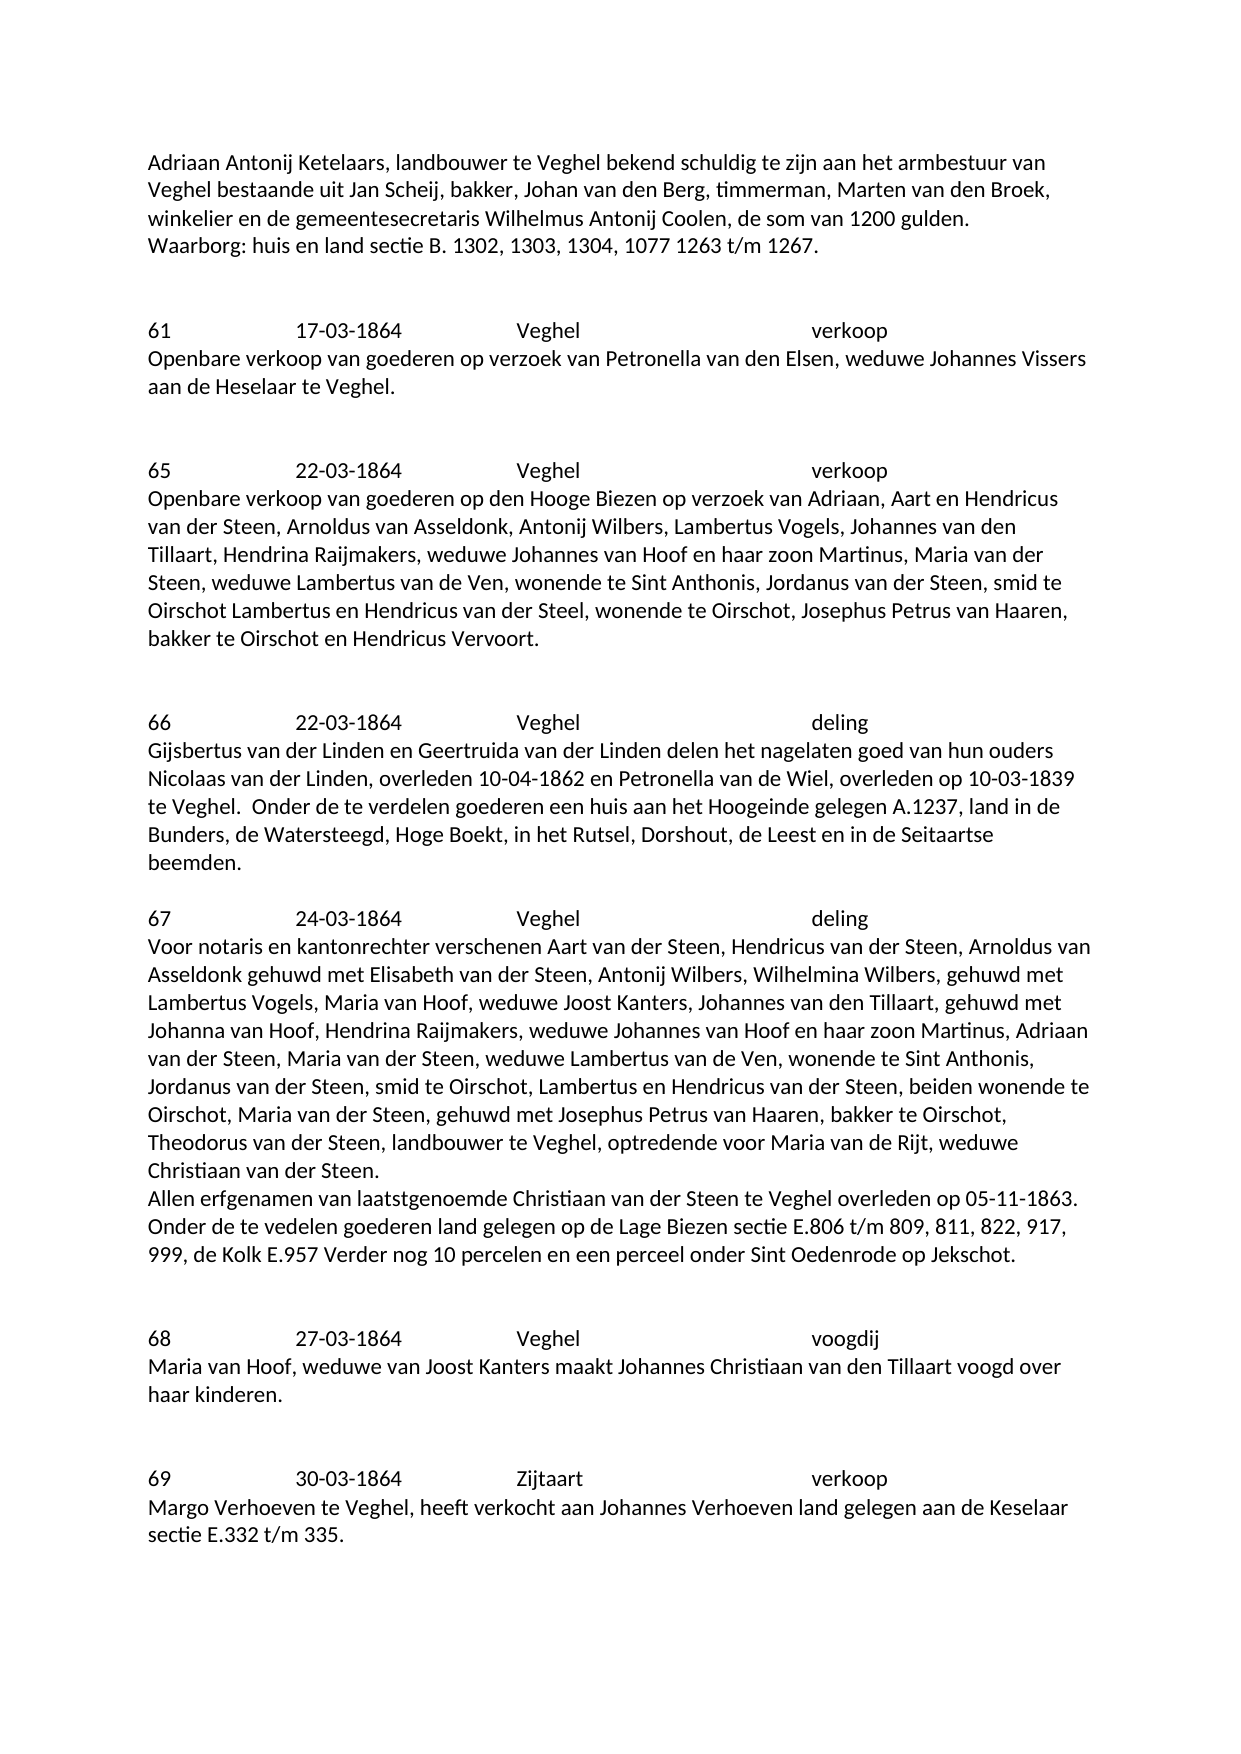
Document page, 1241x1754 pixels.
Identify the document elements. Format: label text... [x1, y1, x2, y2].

text Openbare verkoop van goederen op verzoek van Petronella van den Elsen, weduwe Johannes Vissers aan de Heselaar te Veghel. [148, 344, 1093, 400]
text 68 27-03-1864 Veghel voogdij [148, 1324, 1093, 1352]
text Allen erfgenamen van laatstgenoemde Christiaan van der Steen te Veghel overleden op 05-11-1863. [148, 1184, 1093, 1212]
text 61 17-03-1864 Veghel verkoop [148, 316, 1093, 344]
text 66 22-03-1864 Veghel deling [148, 708, 1093, 736]
text Gijsbertus van der Linden en Geertruida van der Linden delen het nagelaten goed van hun ouders Nicolaas van der Linden, overleden 10-04-1862 en Petronella van de Wiel, overleden op 10-03-1839 te Veghel. Onder de te verdelen goederen een huis aan het Hoogeinde gelegen A.1237, land in de Bunders, de Watersteegd, Hoge Boekt, in het Rutsel, Dorshout, de Leest en in de Seitaartse beemden. [148, 736, 1093, 876]
text 69 30-03-1864 Zijtaart verkoop [148, 1464, 1093, 1493]
text 67 24-03-1864 Veghel deling [148, 904, 1093, 932]
text Onder de te vedelen goederen land gelegen op de Lage Biezen sectie E.806 t/m 809, 811, 822, 917, 999, de Kolk E.957 Verder nog 10 percelen en een perceel onder Sint Oedenrode op Jekschot. [148, 1212, 1093, 1268]
text Margo Verhoeven te Veghel, heeft verkocht aan Johannes Verhoeven land gelegen aan de Keselaar sectie E.332 t/m 335. [148, 1493, 1093, 1549]
text Waarborg: huis en land sectie B. 1302, 1303, 1304, 1077 1263 t/m 1267. [148, 232, 1093, 260]
text Openbare verkoop van goederen op den Hooge Biezen op verzoek van Adriaan, Aart en Hendricus van der Steen, Arnoldus van Asseldonk, Antonij Wilbers, Lambertus Vogels, Johannes van den Tillaart, Hendrina Raijmakers, weduwe Johannes van Hoof en haar zoon Martinus, Maria van der Steen, weduwe Lambertus van de Ven, wonende te Sint Anthonis, Jordanus van der Steen, smid te Oirschot Lambertus en Hendricus van der Steel, wonende te Oirschot, Josephus Petrus van Haaren, bakker te Oirschot en Hendricus Vervoort. [148, 484, 1093, 652]
text Voor notaris en kantonrechter verschenen Aart van der Steen, Hendricus van der Steen, Arnoldus van Asseldonk gehuwd met Elisabeth van der Steen, Antonij Wilbers, Wilhelmina Wilbers, gehuwd met Lambertus Vogels, Maria van Hoof, weduwe Joost Kanters, Johannes van den Tillaart, gehuwd met Johanna van Hoof, Hendrina Raijmakers, weduwe Johannes van Hoof en haar zoon Martinus, Adriaan van der Steen, Maria van der Steen, weduwe Lambertus van de Ven, wonende te Sint Anthonis, Jordanus van der Steen, smid te Oirschot, Lambertus en Hendricus van der Steen, beiden wonende te Oirschot, Maria van der Steen, gehuwd met Josephus Petrus van Haaren, bakker te Oirschot, Theodorus van der Steen, landbouwer te Veghel, optredende voor Maria van de Rijt, weduwe Christiaan van der Steen. [148, 932, 1093, 1184]
text Maria van Hoof, weduwe van Joost Kanters maakt Johannes Christiaan van den Tillaart voogd over haar kinderen. [148, 1352, 1093, 1408]
text 65 22-03-1864 Veghel verkoop [148, 456, 1093, 484]
text Adriaan Antonij Ketelaars, landbouwer te Veghel bekend schuldig te zijn aan het armbestuur van Veghel bestaande uit Jan Scheij, bakker, Johan van den Berg, timmerman, Marten van den Broek, winkelier en de gemeentesecretaris Wilhelmus Antonij Coolen, de som van 1200 gulden. [148, 148, 1093, 232]
